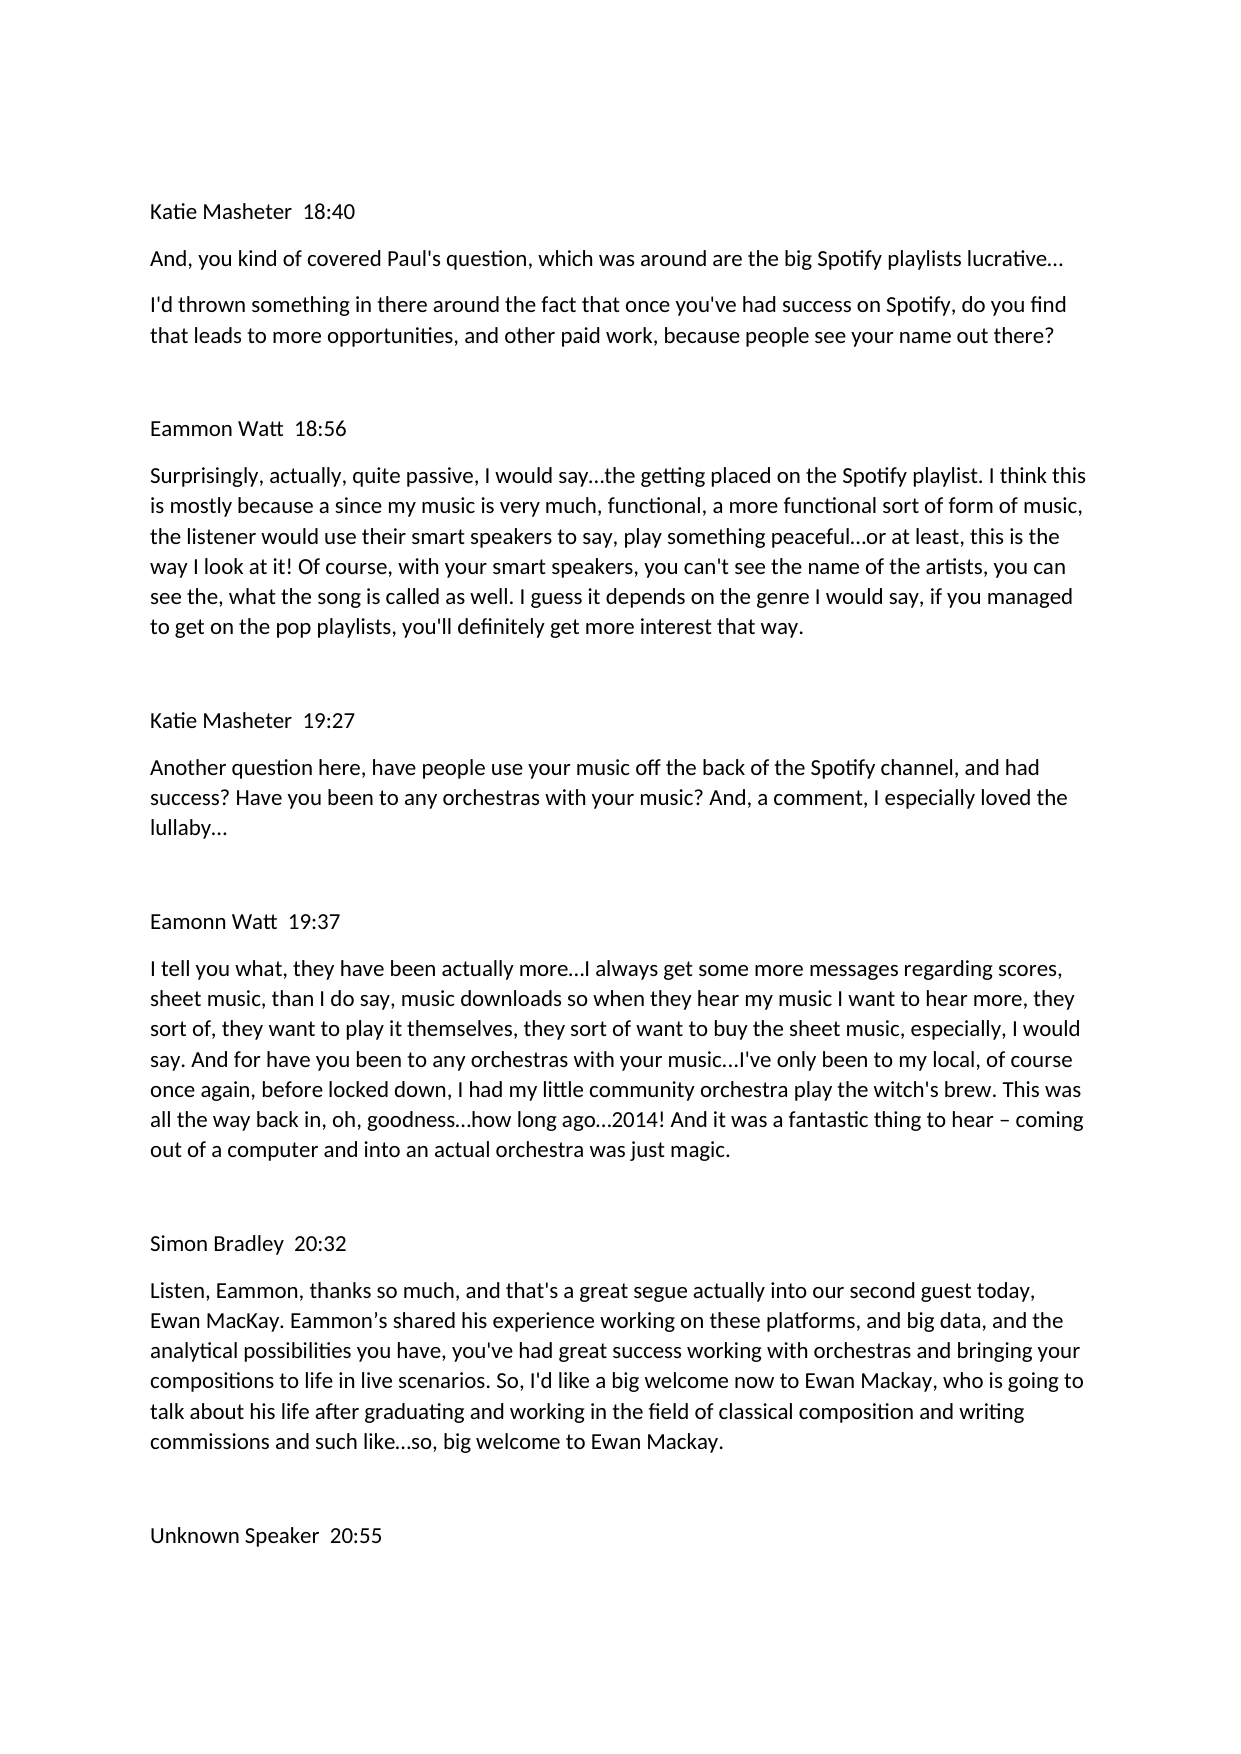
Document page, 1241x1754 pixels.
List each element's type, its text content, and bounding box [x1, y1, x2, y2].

text And, you kind of covered Paul's question, which was around are the big Spotify playlists lucrative… [150, 244, 1090, 272]
text Eamonn Watt 19:37 [150, 907, 1090, 935]
text Surprisingly, actually, quite passive, I would say…the getting placed on the Spotify playlist. I think this is mostly because a since my music is very much, functional, a more functional sort of form of music, the listener would use their smart speakers to say, play something peaceful…or at least, this is the way I look at it! Of course, with your smart speakers, you can't see the name of the artists, you can see the, what the song is called as well. I guess it depends on the genre I would say, if you managed to get on the pop playlists, you'll definitely get more interest that way. [150, 461, 1090, 641]
text Katie Masheter 18:40 [150, 197, 1090, 225]
text Eammon Watt 18:56 [150, 414, 1090, 443]
text Listen, Eammon, thanks so much, and that's a great segue actually into our second guest today, Ewan MacKay. Eammon’s shared his experience working on these platforms, and big data, and the analytical possibilities you have, you've had great success working with orchestras and bringing your compositions to life in live scenarios. So, I'd like a big welcome now to Ewan Mackay, who is going to talk about his life after graduating and working in the field of classical composition and writing commissions and such like…so, big welcome to Ewan Mackay. [150, 1276, 1090, 1455]
text Simon Bradley 20:32 [150, 1229, 1090, 1257]
text Another question here, have people use your music off the back of the Spotify channel, and had success? Have you been to any orchestras with your music? And, a comment, I especially loved the lullaby… [150, 753, 1090, 842]
text Katie Masheter 19:27 [150, 706, 1090, 734]
text Unknown Speaker 20:55 [150, 1521, 1090, 1549]
text I tell you what, they have been actually more…I always get some more messages regarding scores, sheet music, than I do say, music downloads so when they hear my music I want to hear more, they sort of, they want to play it themselves, they sort of want to buy the sheet music, especially, I would say. And for have you been to any orchestras with your music...I've only been to my local, of course once again, before locked down, I had my little community orchestra play the witch's brew. This was all the way back in, oh, goodness…how long ago…2014! And it was a fantastic thing to hear – coming out of a computer and into an actual orchestra was just magic. [150, 954, 1090, 1163]
text I'd thrown something in there around the fact that once you've had success on Spotify, do you find that leads to more opportunities, and other paid work, because people see your name out there? [150, 291, 1090, 349]
